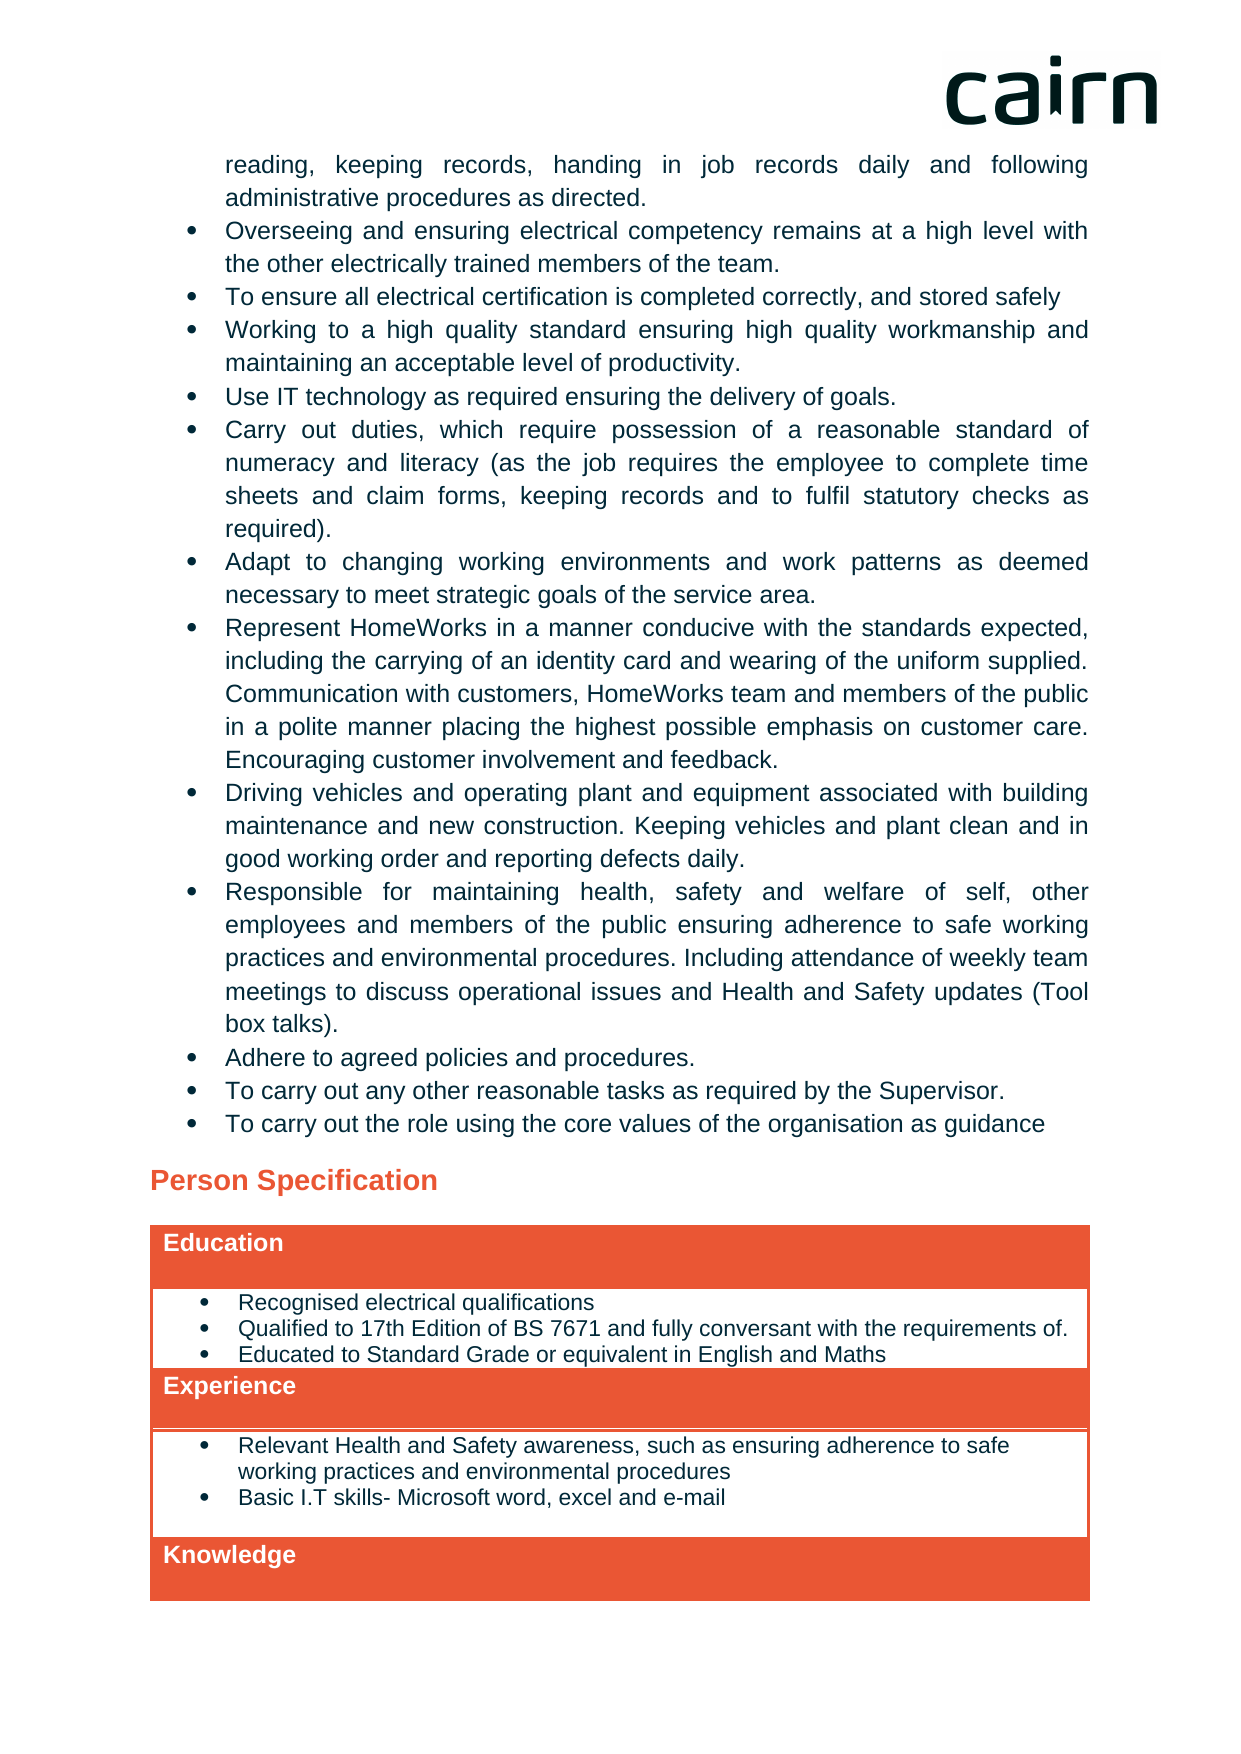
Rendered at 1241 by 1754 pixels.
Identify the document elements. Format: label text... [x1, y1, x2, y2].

table_header Education [153, 1228, 1087, 1286]
text Person Specification [150, 1163, 1090, 1196]
list Overseeing and ensuring electrical competency remains at a high level with the other electrically trained members of the team. [187, 216, 1090, 278]
list To carry out any other reasonable tasks as required by the Supervisor. [187, 1076, 1090, 1104]
table_cell Relevant Health and Safety awareness, such as ensuring adherence to safe working practices and environmental procedures Basic I.T skills- Microsoft word, excel and e-mail [153, 1432, 1087, 1537]
list Responsible for maintaining health, safety and welfare of self, other employees and members of the public ensuring adherence to safe working practices and environmental procedures. Including attendance of weekly team meetings to discuss operational issues and Health and Safety updates (Tool box talks). [187, 877, 1090, 1038]
list Driving vehicles and operating plant and equipment associated with building maintenance and new construction. Keeping vehicles and plant clean and in good working order and reporting defects daily. [187, 778, 1090, 873]
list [187, 150, 1090, 212]
list Adhere to agreed policies and procedures. [187, 1042, 1090, 1071]
table_cell Experience [153, 1371, 1087, 1428]
list Represent HomeWorks in a manner conducive with the standards expected, including the carrying of an identity card and wearing of the uniform supplied. Communication with customers, HomeWorks team and members of the public in a polite manner placing the highest possible emphasis on customer care. Encouraging customer involvement and feedback. [187, 613, 1090, 774]
list Use IT technology as required ensuring the delivery of goals. [187, 381, 1090, 410]
list Working to a high quality standard ensuring high quality workmanship and maintaining an acceptable level of productivity. [187, 315, 1090, 377]
table_cell Recognised electrical qualifications Qualified to 17th Edition of BS 7671 and fully conversant with the requirements of. Educated to Standard Grade or equivalent in English and Maths [153, 1289, 1087, 1368]
picture [942, 51, 1161, 129]
list To carry out the role using the core values of the organisation as guidance [187, 1109, 1090, 1138]
table_cell Knowledge [153, 1540, 1087, 1598]
list Carry out duties, which require possession of a reasonable standard of numeracy and literacy (as the job requires the employee to complete time sheets and claim forms, keeping records and to fulfil statutory checks as required). [187, 414, 1090, 542]
list Adapt to changing working environments and work patterns as deemed necessary to meet strategic goals of the service area. [187, 547, 1090, 609]
list To ensure all electrical certification is completed correctly, and stored safely [187, 282, 1090, 311]
